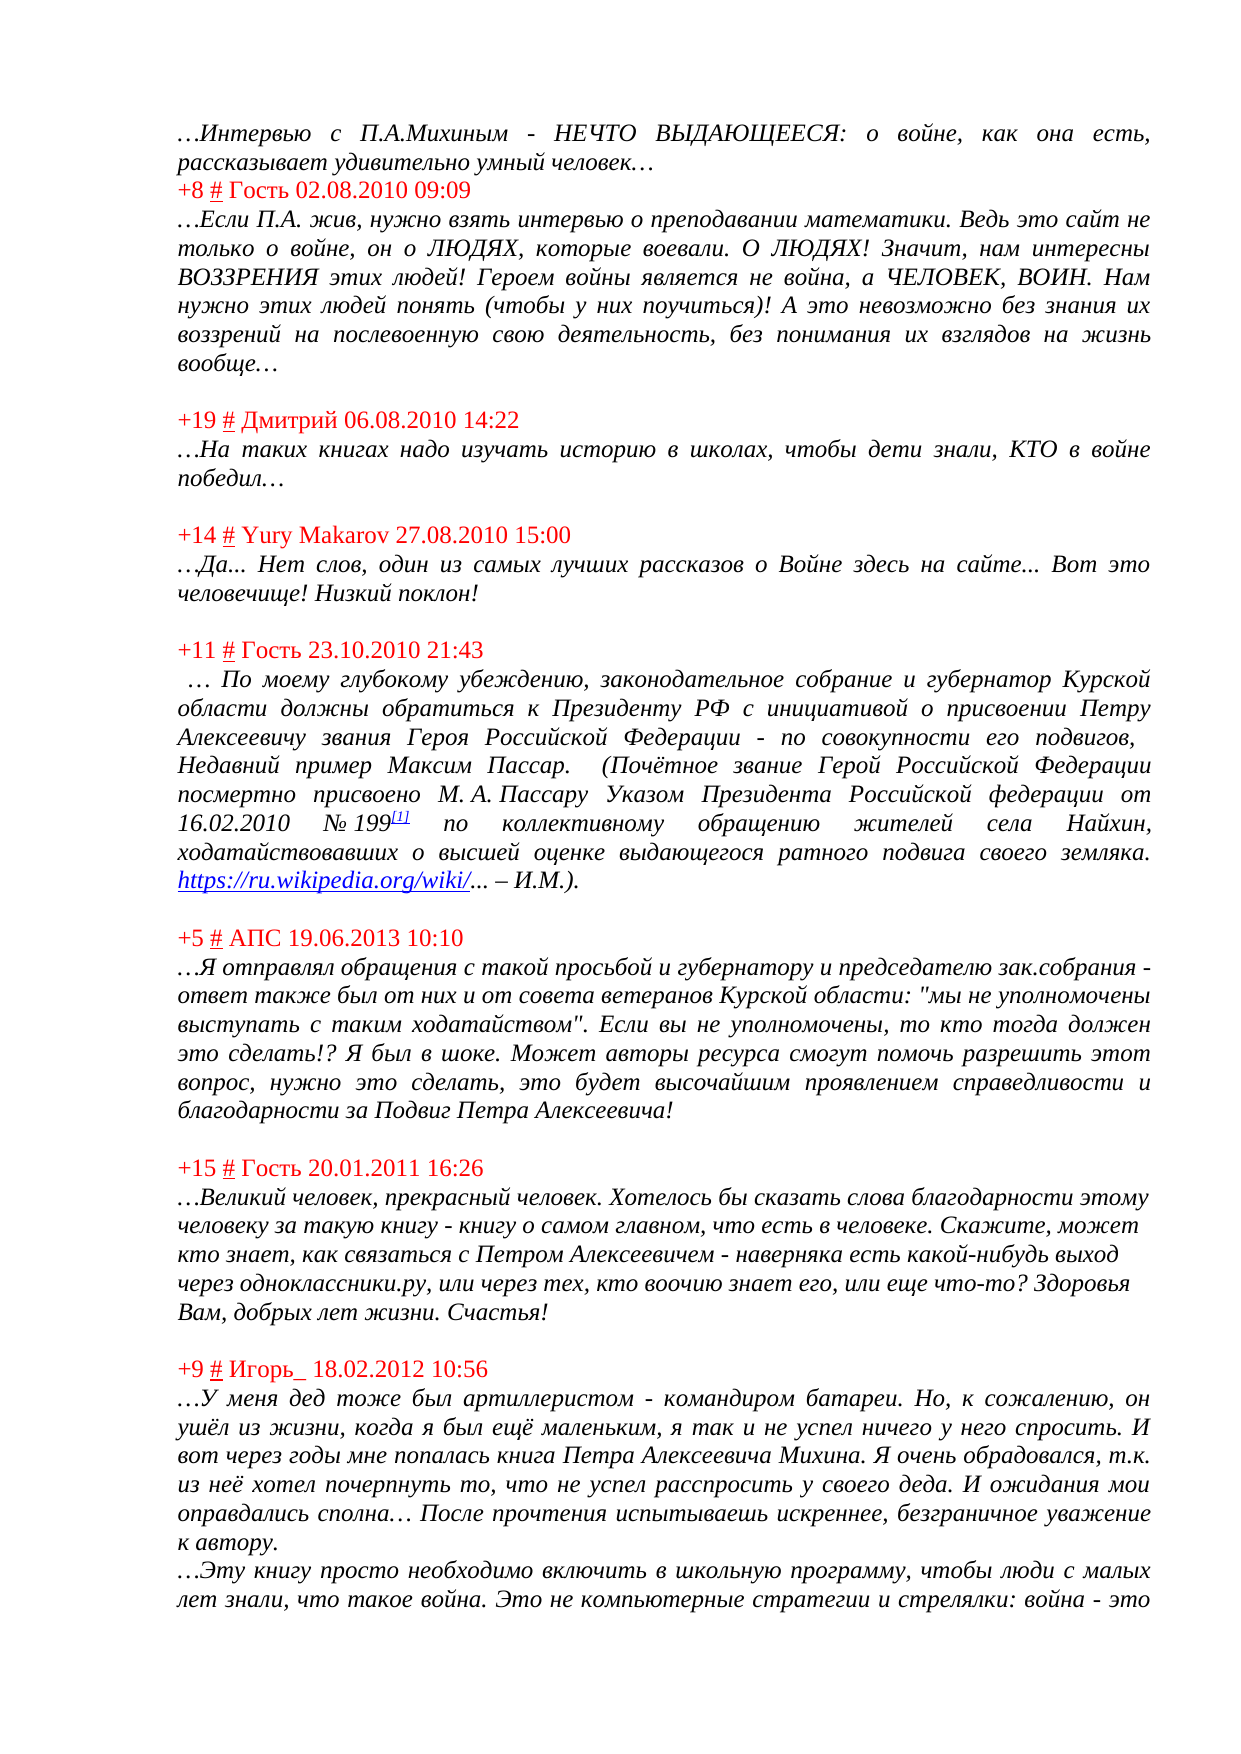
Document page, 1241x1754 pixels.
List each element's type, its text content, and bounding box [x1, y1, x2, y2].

text …У меня дед тоже был артиллеристом - командиром батареи. Но, к сожалению, он ушёл из жизни, когда я был ещё маленьким, я так и не успел ничего у него спросить. И вот через годы мне попалась книга Петра Алексеевича Михина. Я очень обрадовался, т.к. из неё хотел почерпнуть то, что не успел расспросить у своего деда. И ожидания мои оправдались сполна… После прочтения испытываешь искреннее, безграничное уважение к автору. [177, 1383, 1152, 1556]
text …Я отправлял обращения с такой просьбой и губернатору и председателю зак.собрания - ответ также был от них и от совета ветеранов Курской области: "мы не уполномочены выступать с таким ходатайством". Если вы не уполномочены, то кто тогда должен это сделать!? Я был в шоке. Может авторы ресурса смогут помочь разрешить этот вопрос, нужно это сделать, это будет высочайшим проявлением справедливости и благодарности за Подвиг Петра Алексеевича! [177, 952, 1152, 1124]
text +8 # Гость 02.08.2010 09:09 [177, 176, 1152, 204]
text …Великий человек, прекрасный человек. Хотелось бы сказать слова благодарности этому человеку за такую книгу - книгу о самом главном, что есть в человеке. Скажите, может кто знает, как связаться с Петром Алексеевичем - наверняка есть какой-нибудь выход через одноклассники.ру, или через тех, кто воочию знает его, или еще что-то? Здоровья Вам, добрых лет жизни. Счастья! [177, 1182, 1152, 1326]
text …Да... Нет слов, один из самых лучших рассказов о Войне здесь на сайте... Вот это человечище! Низкий поклон! [177, 549, 1152, 607]
text …Если П.А. жив, нужно взять интервью о преподавании математики. Ведь это сайт не только о войне, он о ЛЮДЯХ, которые воевали. О ЛЮДЯХ! Значит, нам интересны ВОЗЗРЕНИЯ этих людей! Героем войны является не война, а ЧЕЛОВЕК, ВОИН. Нам нужно этих людей понять (чтобы у них поучиться)! А это невозможно без знания их воззрений на послевоенную свою деятельность, без понимания их взглядов на жизнь вообще… [177, 204, 1152, 377]
text +15 # Гость 20.01.2011 16:26 [177, 1153, 1152, 1182]
text +19 # Дмитрий 06.08.2010 14:22 [177, 406, 1152, 434]
text +11 # Гость 23.10.2010 21:43 [177, 636, 1152, 664]
text …Интервью с П.А.Михиным - НЕЧТО ВЫДАЮЩЕЕСЯ: о войне, как она есть, рассказывает удивительно умный человек… [177, 118, 1152, 176]
text +9 # Игорь_ 18.02.2012 10:56 [177, 1354, 1152, 1383]
text … По моему глубокому убеждению, законодательное собрание и губернатор Курской области должны обратиться к Президенту РФ с инициативой о присвоении Петру Алексеевичу звания Героя Российской Федерации - по совокупности его подвигов, Недавний пример Максим Пассар. (Почётное звание Герой Российской Федерации посмертно присвоено М. А. Пассару Указом Президента Российской федерации от 16.02.2010 № 199[1] по коллективному обращению жителей села Найхин, ходатайствовавших о высшей оценке выдающегося ратного подвига своего земляка. https://ru.wikipedia.org/wiki/... – И.М.). [177, 664, 1152, 894]
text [177, 1556, 1152, 1613]
text +14 # Yury Makarov 27.08.2010 15:00 [177, 521, 1152, 549]
text …На таких книгах надо изучать историю в школах, чтобы дети знали, КТО в войне победил… [177, 434, 1152, 492]
text +5 # АПС 19.06.2013 10:10 [177, 923, 1152, 952]
